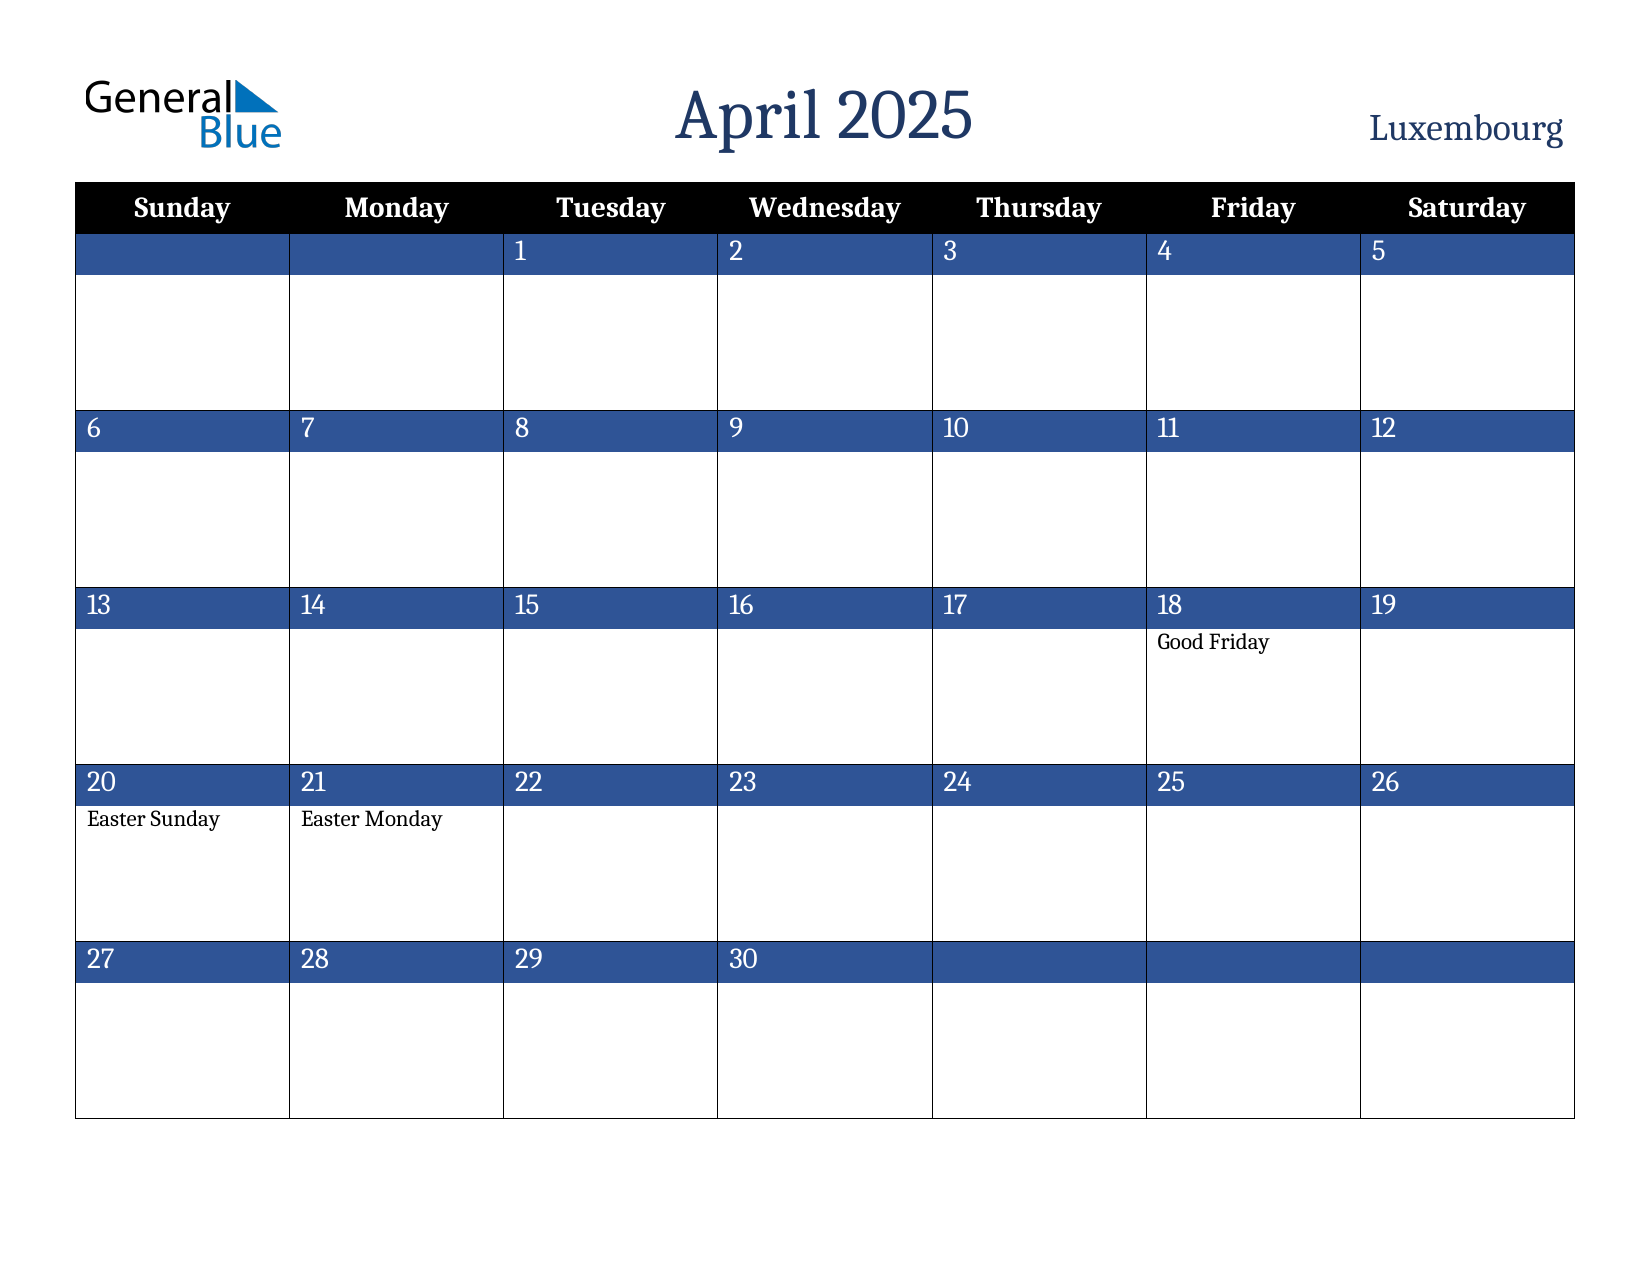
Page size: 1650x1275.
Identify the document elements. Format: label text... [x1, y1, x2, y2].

table_cell [290, 629, 503, 764]
table_cell [1361, 983, 1574, 1118]
table_cell 5 [1361, 234, 1574, 275]
table_cell Good Friday [1147, 629, 1360, 764]
table_cell [290, 452, 503, 587]
table_cell Monday [290, 183, 503, 233]
table_cell [76, 629, 289, 764]
table_cell 29 [504, 942, 717, 983]
table_cell [1361, 629, 1574, 764]
table_cell 9 [718, 411, 932, 452]
table_cell [1147, 452, 1360, 587]
table_cell [504, 629, 717, 764]
table_cell [933, 452, 1146, 587]
table_cell Easter Sunday [76, 806, 289, 941]
table_cell [718, 275, 932, 410]
table_cell [933, 806, 1146, 941]
table_cell [1147, 275, 1360, 410]
table_cell [718, 452, 932, 587]
table_cell Wednesday [718, 183, 932, 233]
table_cell 23 [718, 765, 932, 806]
table_cell 26 [1361, 765, 1574, 806]
table_cell [933, 942, 1146, 983]
table_cell 27 [76, 942, 289, 983]
table_cell [933, 983, 1146, 1118]
table_cell [1361, 452, 1574, 587]
table_cell [290, 983, 503, 1118]
table_cell [504, 806, 717, 941]
table_cell 2 [718, 234, 932, 275]
table_header April 2025 [504, 75, 1146, 182]
table_cell [504, 983, 717, 1118]
table_cell [1361, 806, 1574, 941]
table_cell 25 [1147, 765, 1360, 806]
table_cell [290, 275, 503, 410]
table_cell [1147, 983, 1360, 1118]
table_cell [76, 234, 289, 275]
table_cell [718, 806, 932, 941]
table_cell 1 [504, 234, 717, 275]
table_cell [290, 234, 503, 275]
table_cell [1361, 275, 1574, 410]
table_cell 20 [76, 765, 289, 806]
table_cell 15 [504, 588, 717, 629]
table_cell 13 [76, 588, 289, 629]
table_cell [1147, 806, 1360, 941]
table_cell Friday [1147, 183, 1360, 233]
table_cell 28 [290, 942, 503, 983]
table_cell [504, 452, 717, 587]
table_cell [718, 629, 932, 764]
table_cell [76, 275, 289, 410]
table_cell 6 [76, 411, 289, 452]
table_cell Easter Monday [290, 806, 503, 941]
table_cell 16 [718, 588, 932, 629]
table_cell [76, 983, 289, 1118]
table_cell [76, 452, 289, 587]
table_cell Saturday [1361, 183, 1574, 233]
table_cell 22 [504, 765, 717, 806]
table_cell 3 [933, 234, 1146, 275]
table_cell [718, 983, 932, 1118]
table_header Luxembourg [1146, 75, 1574, 182]
table_cell 4 [1147, 234, 1360, 275]
table_cell 10 [933, 411, 1146, 452]
table_cell 18 [1147, 588, 1360, 629]
table_cell 24 [933, 765, 1146, 806]
table_cell [1361, 942, 1574, 983]
table_cell Thursday [933, 183, 1146, 233]
table_cell 14 [290, 588, 503, 629]
picture [86, 80, 281, 148]
table_cell 8 [504, 411, 717, 452]
table_header [76, 75, 503, 182]
table_cell 11 [1147, 411, 1360, 452]
table_cell Sunday [76, 183, 289, 233]
table_cell 7 [290, 411, 503, 452]
table_cell 12 [1361, 411, 1574, 452]
table_cell 30 [718, 942, 932, 983]
table_cell 17 [933, 588, 1146, 629]
table_cell [504, 275, 717, 410]
table_cell 19 [1361, 588, 1574, 629]
table_cell 21 [290, 765, 503, 806]
table_cell Tuesday [504, 183, 717, 233]
table_cell [1147, 942, 1360, 983]
table_cell [933, 275, 1146, 410]
table_cell [933, 629, 1146, 764]
